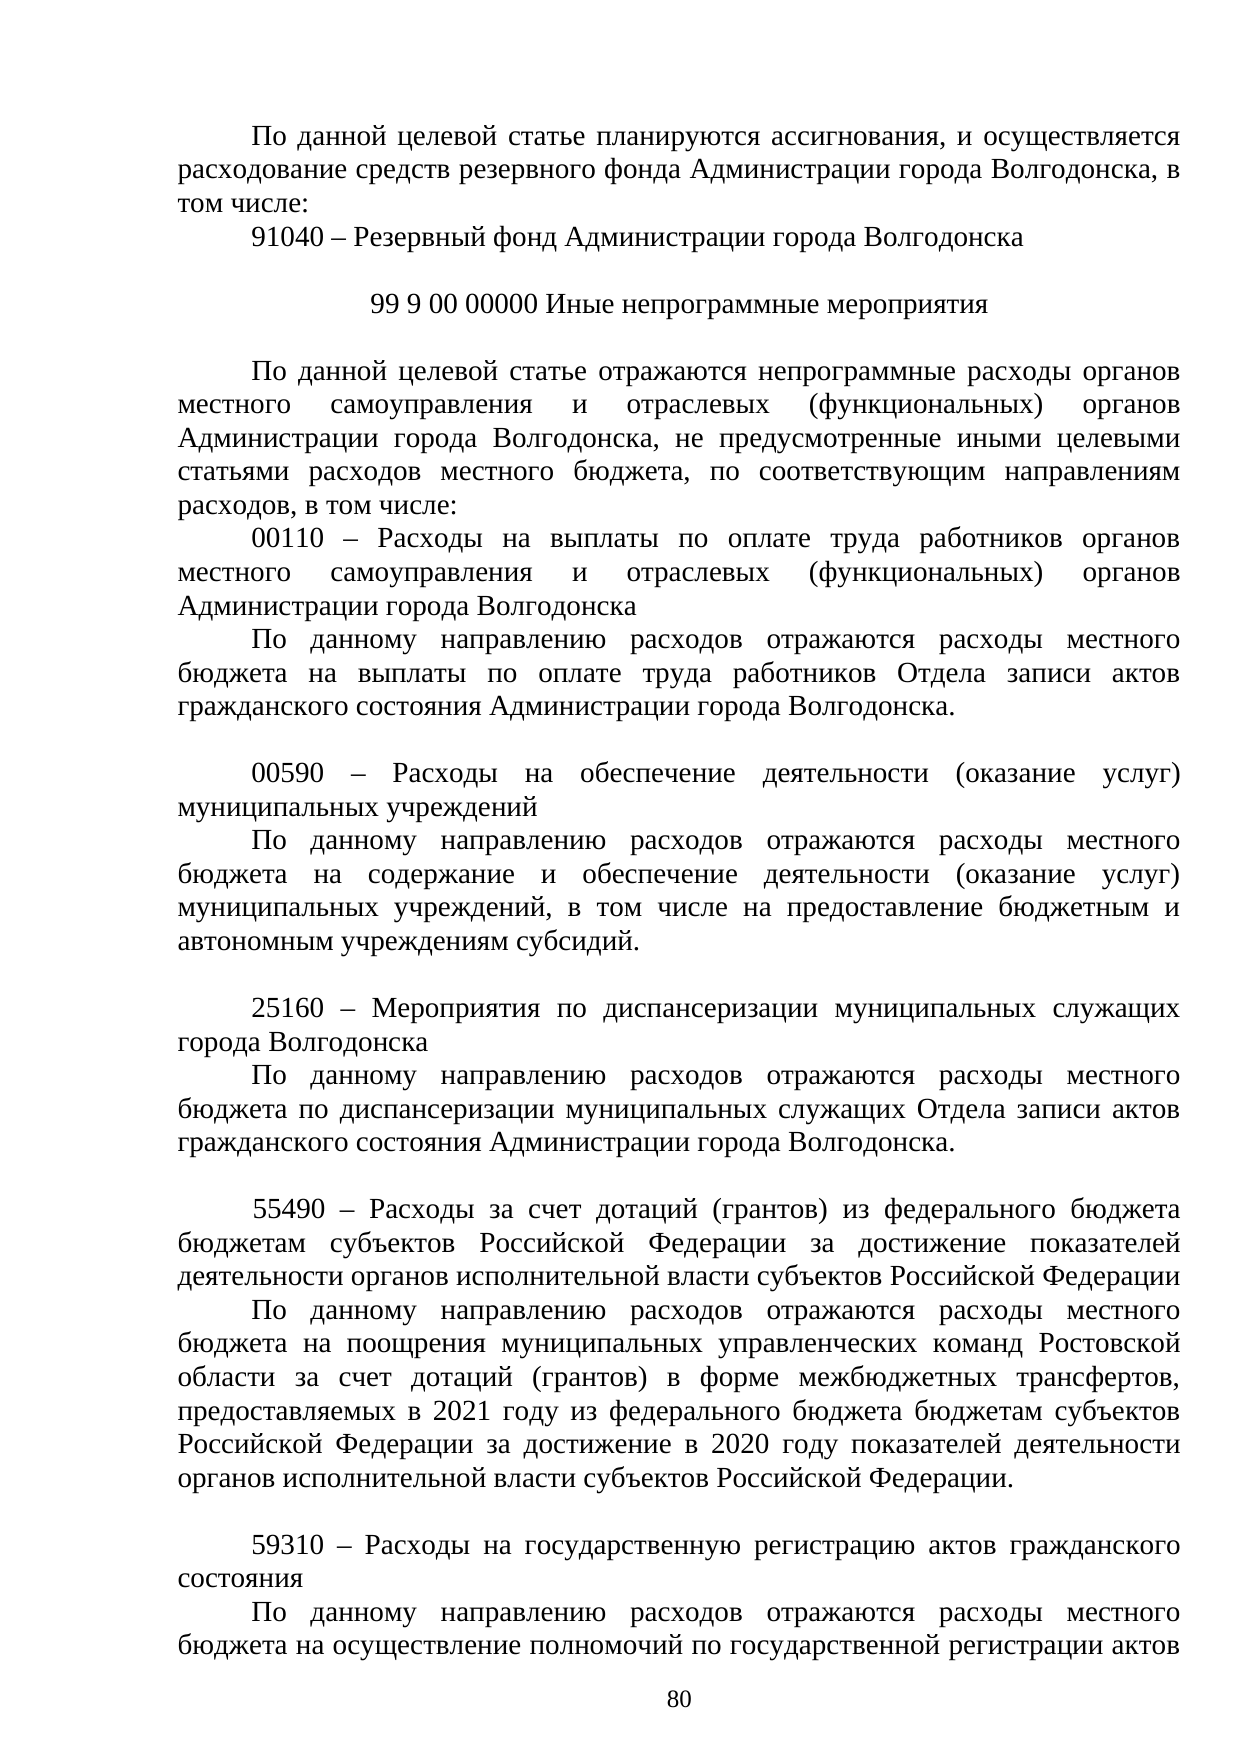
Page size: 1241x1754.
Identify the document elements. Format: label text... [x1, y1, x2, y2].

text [177, 1594, 1181, 1661]
text По данной целевой статье отражаются непрограммные расходы органов местного самоуправления и отраслевых (функциональных) органов Администрации города Волгодонска, не предусмотренные иными целевыми статьями расходов местного бюджета, по соответствующим направлениям расходов, в том числе: [177, 353, 1181, 521]
text По данной целевой статье планируются ассигнования, и осуществляется расходование средств резервного фонда Администрации города Волгодонска, в том числе: [177, 118, 1181, 219]
text 00590 – Расходы на обеспечение деятельности (оказание услуг) муниципальных учреждений [177, 755, 1181, 822]
text По данному направлению расходов отражаются расходы местного бюджета на содержание и обеспечение деятельности (оказание услуг) муниципальных учреждений, в том числе на предоставление бюджетным и автономным учреждениям субсидий. [177, 822, 1181, 957]
text 91040 – Резервный фонд Администрации города Волгодонска [177, 219, 1181, 252]
text 55490 – Расходы за счет дотаций (грантов) из федерального бюджета бюджетам субъектов Российской Федерации за достижение показателей деятельности органов исполнительной власти субъектов Российской Федерации [177, 1191, 1181, 1292]
text 59310 – Расходы на государственную регистрацию актов гражданского состояния [177, 1527, 1181, 1594]
text 25160 – Мероприятия по диспансеризации муниципальных служащих города Волгодонска [177, 990, 1181, 1057]
text По данному направлению расходов отражаются расходы местного бюджета по диспансеризации муниципальных служащих Отдела записи актов гражданского состояния Администрации города Волгодонска. [177, 1057, 1181, 1158]
text По данному направлению расходов отражаются расходы местного бюджета на выплаты по оплате труда работников Отдела записи актов гражданского состояния Администрации города Волгодонска. [177, 621, 1181, 722]
text 00110 – Расходы на выплаты по оплате труда работников органов местного самоуправления и отраслевых (функциональных) органов Администрации города Волгодонска [177, 521, 1181, 621]
text 99 9 00 00000 Иные непрограммные мероприятия [177, 286, 1181, 319]
text По данному направлению расходов отражаются расходы местного бюджета на поощрения муниципальных управленческих команд Ростовской области за счет дотаций (грантов) в форме межбюджетных трансфертов, предоставляемых в 2021 году из федерального бюджета бюджетам субъектов Российской Федерации за достижение в 2020 году показателей деятельности органов исполнительной власти субъектов Российской Федерации. [177, 1292, 1181, 1493]
